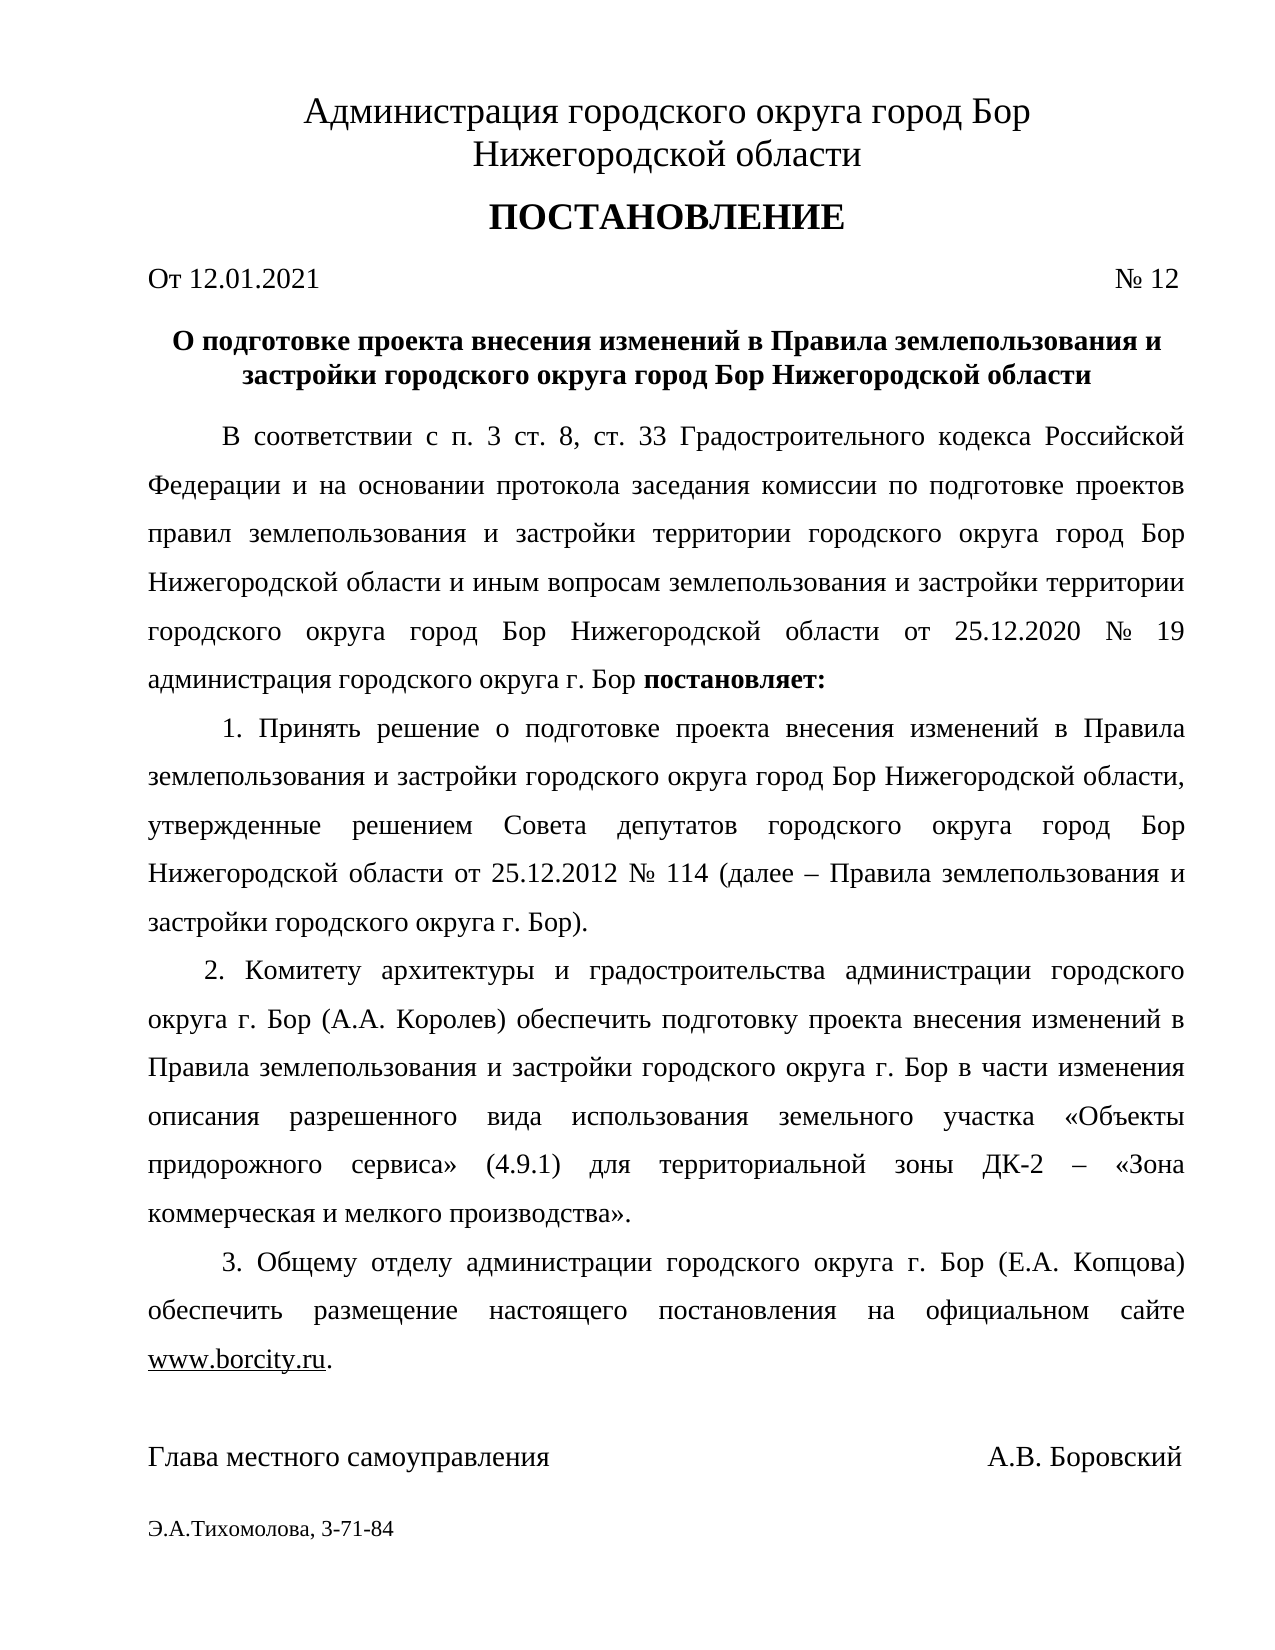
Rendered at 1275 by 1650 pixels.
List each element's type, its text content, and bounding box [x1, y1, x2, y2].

text В соответствии с п. 3 ст. 8, ст. 33 Градостроительного кодекса Российской Федерации и на основании протокола заседания комиссии по подготовке проектов правил землепользования и застройки территории городского округа город Бор Нижегородской области и иным вопросам землепользования и застройки территории городского округа город Бор Нижегородской области от 25.12.2020 № 19 администрация городского округа г. Бор постановляет: [148, 419, 1186, 694]
text ПОСТАНОВЛЕНИЕ [148, 194, 1186, 237]
text Глава местного самоуправления А.В. Боровский [148, 1439, 1186, 1472]
text Нижегородской области [148, 132, 1186, 175]
text 2. Комитету архитектуры и градостроительства администрации городского округа г. Бор (А.А. Королев) обеспечить подготовку проекта внесения изменений в Правила землепользования и застройки городского округа г. Бор в части изменения описания разрешенного вида использования земельного участка «Объекты придорожного сервиса» (4.9.1) для территориальной зоны ДК-2 – «Зона коммерческая и мелкого производства». [148, 953, 1186, 1228]
text Администрация городского округа город Бор [148, 89, 1186, 132]
text От 12.01.2021 № 12 [148, 261, 1186, 295]
text О подготовке проекта внесения изменений в Правила землепользования и застройки городского округа город Бор Нижегородской области [148, 323, 1186, 391]
text Э.А.Тихомолова, 3-71-84 [148, 1515, 1186, 1542]
text 1. Принять решение о подготовке проекта внесения изменений в Правила землепользования и застройки городского округа город Бор Нижегородской области, утвержденные решением Совета депутатов городского округа город Бор Нижегородской области от 25.12.2012 № 114 (далее – Правила землепользования и застройки городского округа г. Бор). [148, 711, 1186, 937]
text 3. Общему отделу администрации городского округа г. Бор (Е.А. Копцова) обеспечить размещение настоящего постановления на официальном сайте www.borcity.ru. [148, 1244, 1186, 1374]
